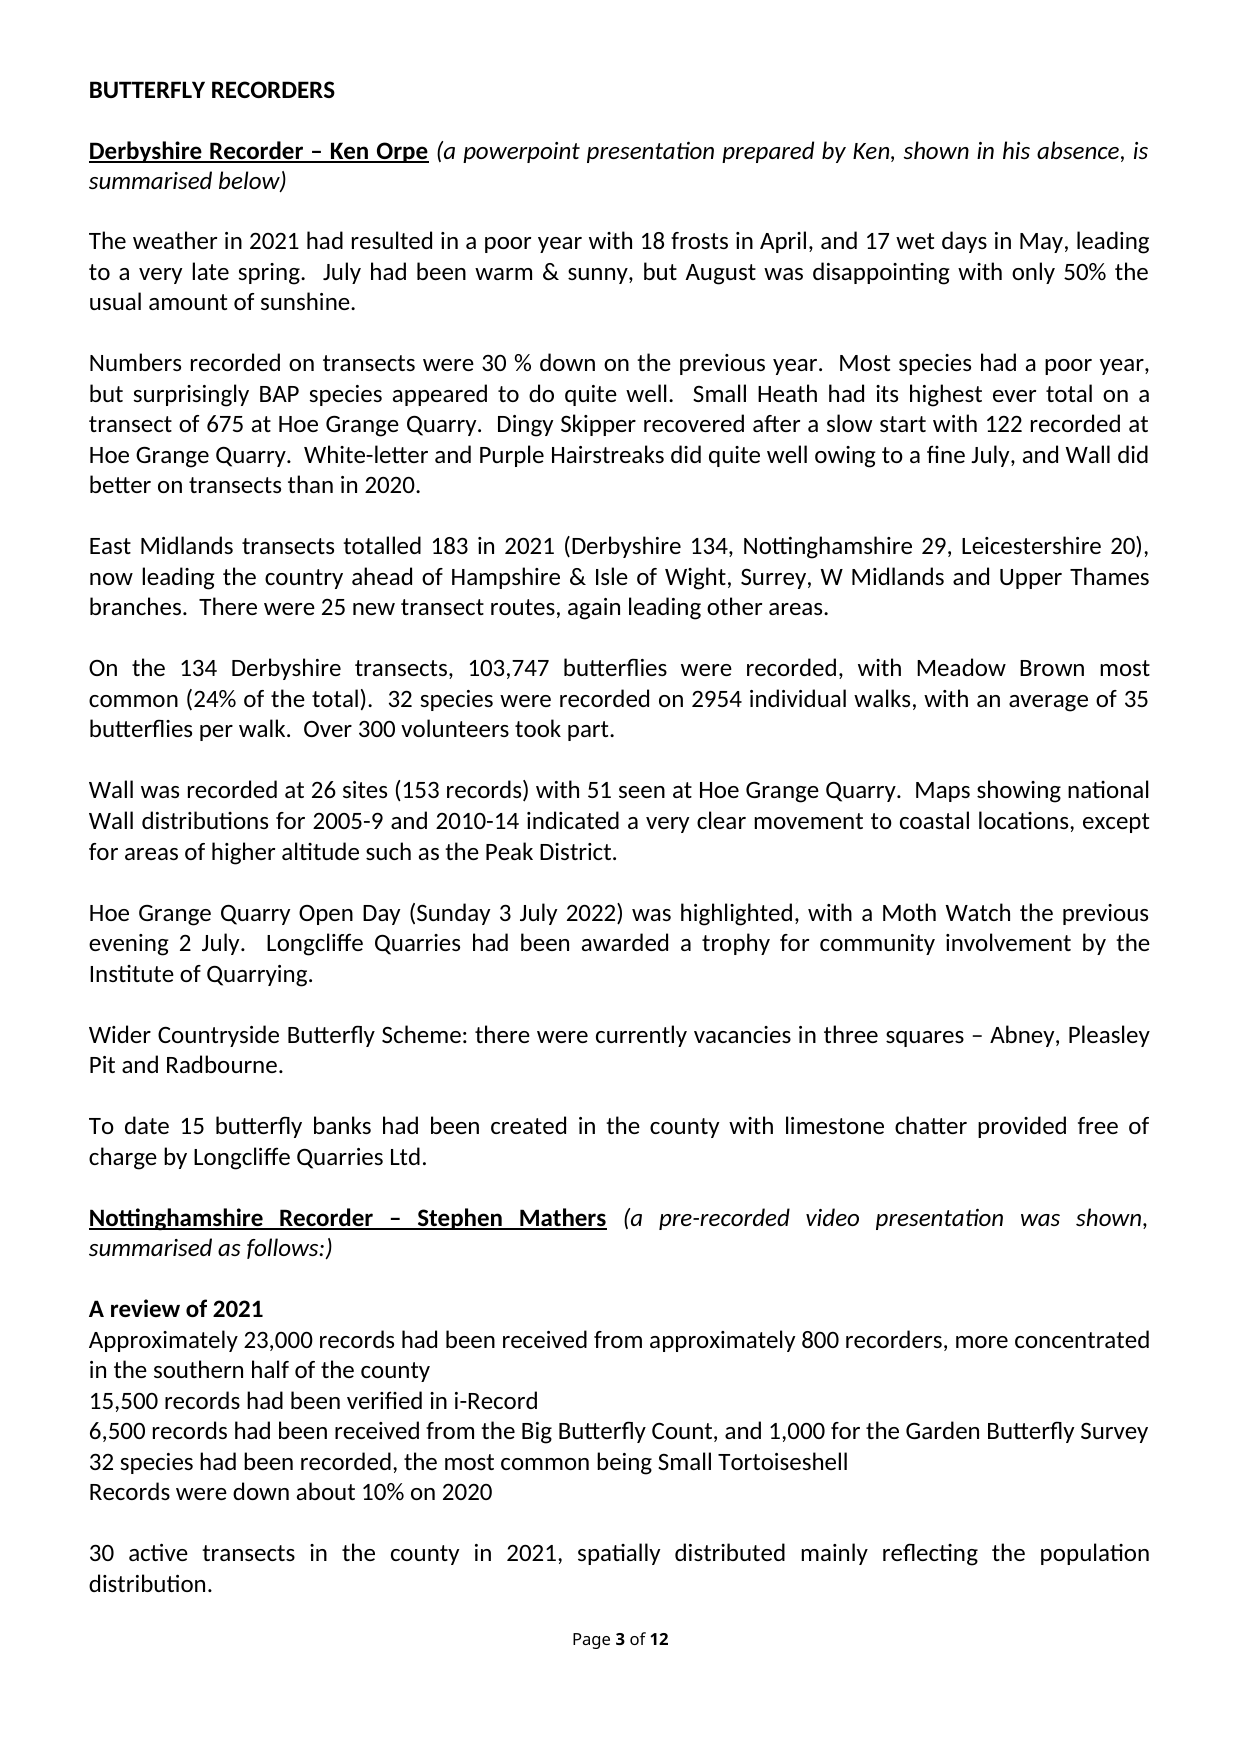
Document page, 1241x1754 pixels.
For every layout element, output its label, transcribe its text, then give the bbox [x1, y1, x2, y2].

text Numbers recorded on transects were 30 % down on the previous year. Most species had a poor year, but surprisingly BAP species appeared to do quite well. Small Heath had its highest ever total on a transect of 675 at Hoe Grange Quarry. Dingy Skipper recovered after a slow start with 122 recorded at Hoe Grange Quarry. White-letter and Purple Hairstreaks did quite well owing to a fine July, and Wall did better on transects than in 2020. [89, 347, 1152, 500]
text 15,500 records had been verified in i-Record [89, 1385, 1152, 1416]
text To date 15 butterfly banks had been created in the county with limestone chatter provided free of charge by Longcliffe Quarries Ltd. [89, 1110, 1152, 1171]
text 30 active transects in the county in 2021, spatially distributed mainly reflecting the population distribution. [89, 1538, 1152, 1599]
text On the 134 Derbyshire transects, 103,747 butterflies were recorded, with Meadow Brown most common (24% of the total). 32 species were recorded on 2954 individual walks, with an average of 35 butterflies per walk. Over 300 volunteers took part. [89, 652, 1152, 744]
text Approximately 23,000 records had been received from approximately 800 recorders, more concentrated in the southern half of the county [89, 1324, 1152, 1385]
text Wider Countryside Butterfly Scheme: there were currently vacancies in three squares – Abney, Pleasley Pit and Radbourne. [89, 1019, 1152, 1080]
text 6,500 records had been received from the Big Butterfly Count, and 1,000 for the Garden Butterfly Survey [89, 1416, 1152, 1446]
text The weather in 2021 had resulted in a poor year with 18 frosts in April, and 17 wet days in May, leading to a very late spring. July had been warm & sunny, but August was disappointing with only 50% the usual amount of sunshine. [89, 225, 1152, 317]
text A review of 2021 [89, 1293, 1152, 1324]
text Hoe Grange Quarry Open Day (Sunday 3 July 2022) was highlighted, with a Moth Watch the previous evening 2 July. Longcliffe Quarries had been awarded a trophy for community involvement by the Institute of Quarrying. [89, 897, 1152, 988]
text Derbyshire Recorder – Ken Orpe (a powerpoint presentation prepared by Ken, shown in his absence, is summarised below) [89, 135, 1152, 196]
text Records were down about 10% on 2020 [89, 1477, 1152, 1507]
text Nottinghamshire Recorder – Stephen Mathers (a pre-recorded video presentation was shown, summarised as follows:) [89, 1202, 1152, 1263]
text Wall was recorded at 26 sites (153 records) with 51 seen at Hoe Grange Quarry. Maps showing national Wall distributions for 2005-9 and 2010-14 indicated a very clear movement to coastal locations, except for areas of higher altitude such as the Peak District. [89, 774, 1152, 866]
text 32 species had been recorded, the most common being Small Tortoiseshell [89, 1446, 1152, 1477]
text East Midlands transects totalled 183 in 2021 (Derbyshire 134, Nottinghamshire 29, Leicestershire 20), now leading the country ahead of Hampshire & Isle of Wight, Surrey, W Midlands and Upper Thames branches. There were 25 new transect routes, again leading other areas. [89, 530, 1152, 622]
text BUTTERFLY RECORDERS [89, 74, 1152, 104]
